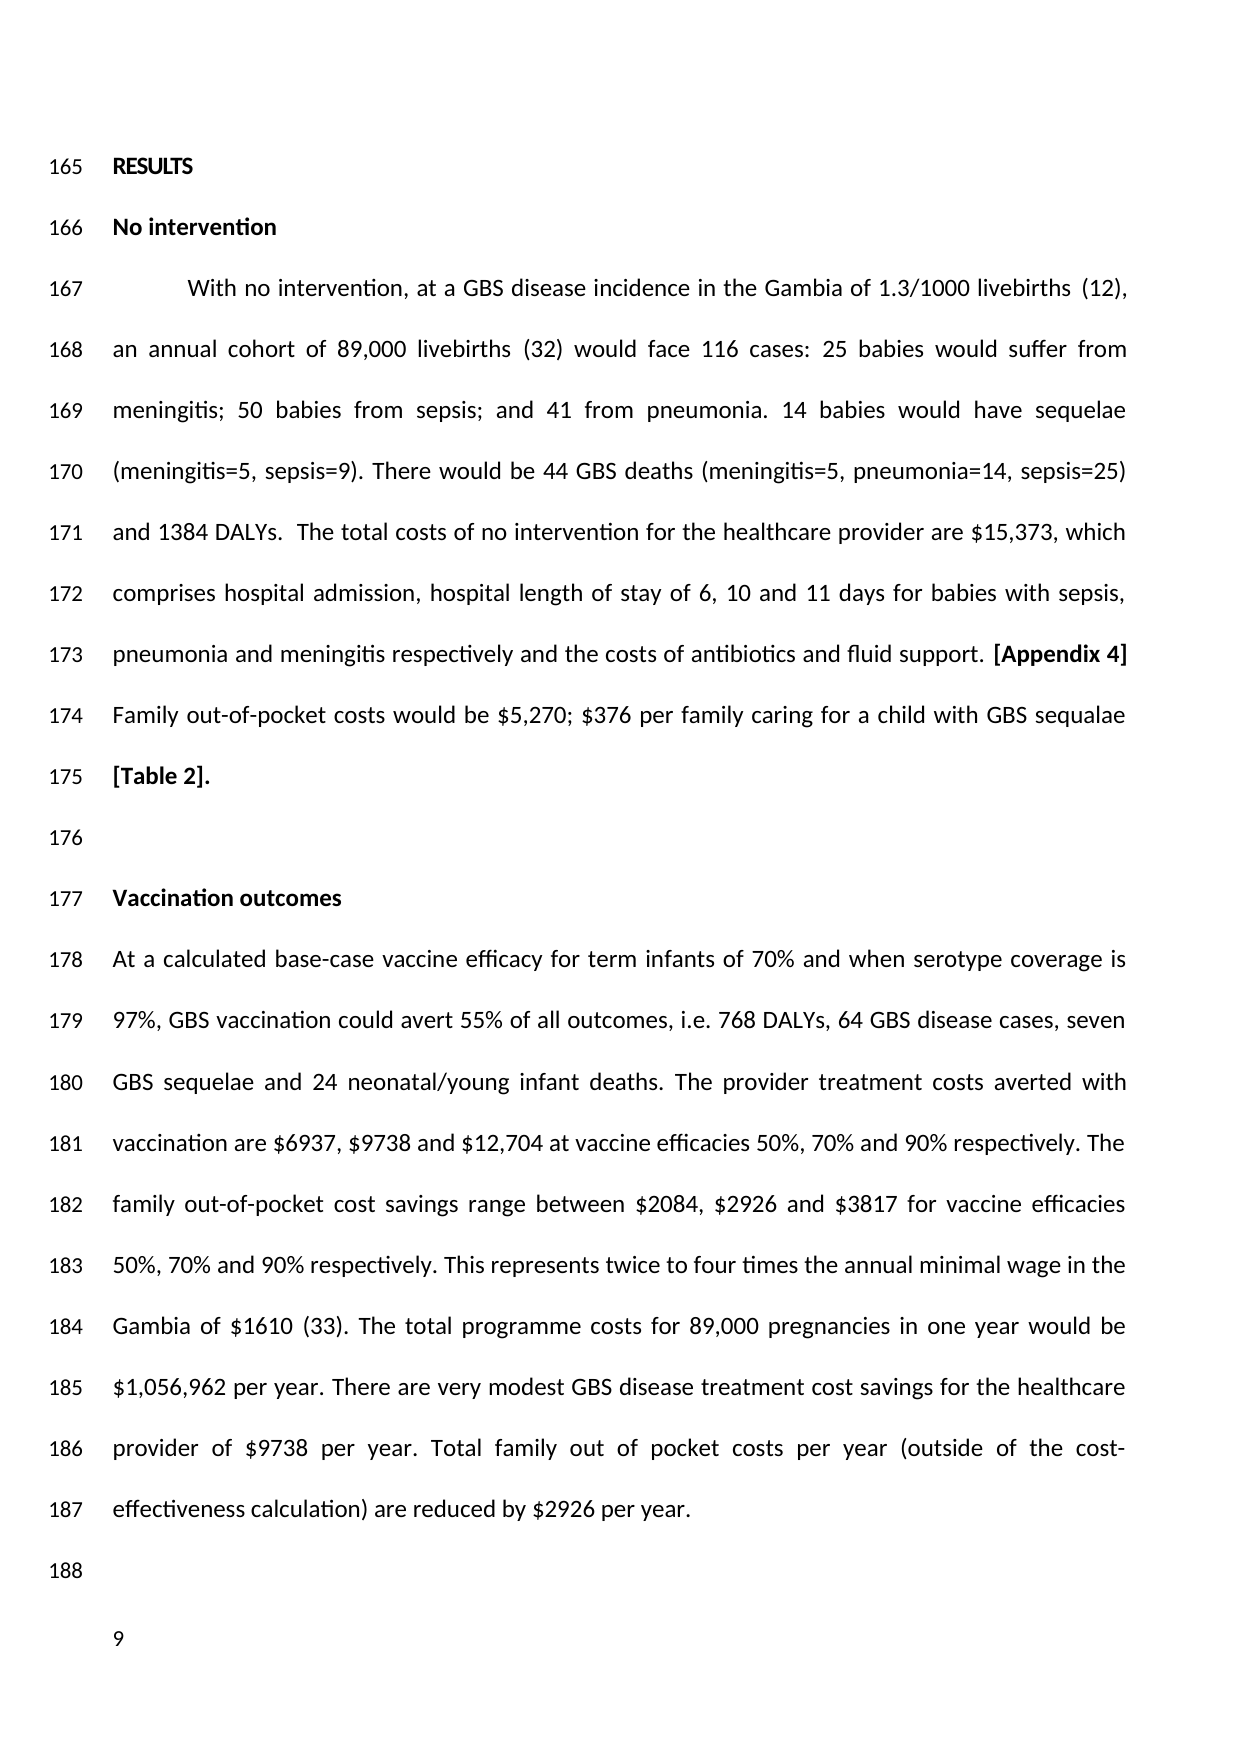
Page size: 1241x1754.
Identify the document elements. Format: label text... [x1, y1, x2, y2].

text Vaccination outcomes [112, 882, 1128, 913]
text No intervention [112, 211, 1128, 242]
text With no intervention, at a GBS disease incidence in the Gambia of 1.3/1000 livebirths (12), an annual cohort of 89,000 livebirths (32) would face 116 cases: 25 babies would suffer from meningitis; 50 babies from sepsis; and 41 from pneumonia. 14 babies would have sequelae (meningitis=5, sepsis=9). There would be 44 GBS deaths (meningitis=5, pneumonia=14, sepsis=25) and 1384 DALYs. The total costs of no intervention for the healthcare provider are $15,373, which comprises hospital admission, hospital length of stay of 6, 10 and 11 days for babies with sepsis, pneumonia and meningitis respectively and the costs of antibiotics and fluid support. [Appendix 4] Family out-of-pocket costs would be $5,270; $376 per family caring for a child with GBS sequalae [Table 2]. [112, 272, 1128, 791]
text At a calculated base-case vaccine efficacy for term infants of 70% and when serotype coverage is 97%, GBS vaccination could avert 55% of all outcomes, i.e. 768 DALYs, 64 GBS disease cases, seven GBS sequelae and 24 neonatal/young infant deaths. The provider treatment costs averted with vaccination are $6937, $9738 and $12,704 at vaccine efficacies 50%, 70% and 90% respectively. The family out-of-pocket cost savings range between $2084, $2926 and $3817 for vaccine efficacies 50%, 70% and 90% respectively. This represents twice to four times the annual minimal wage in the Gambia of $1610 (33). The total programme costs for 89,000 pregnancies in one year would be $1,056,962 per year. There are very modest GBS disease treatment cost savings for the healthcare provider of $9738 per year. Total family out of pocket costs per year (outside of the cost-effectiveness calculation) are reduced by $2926 per year. [112, 943, 1128, 1523]
title RESULTS [112, 150, 1128, 181]
